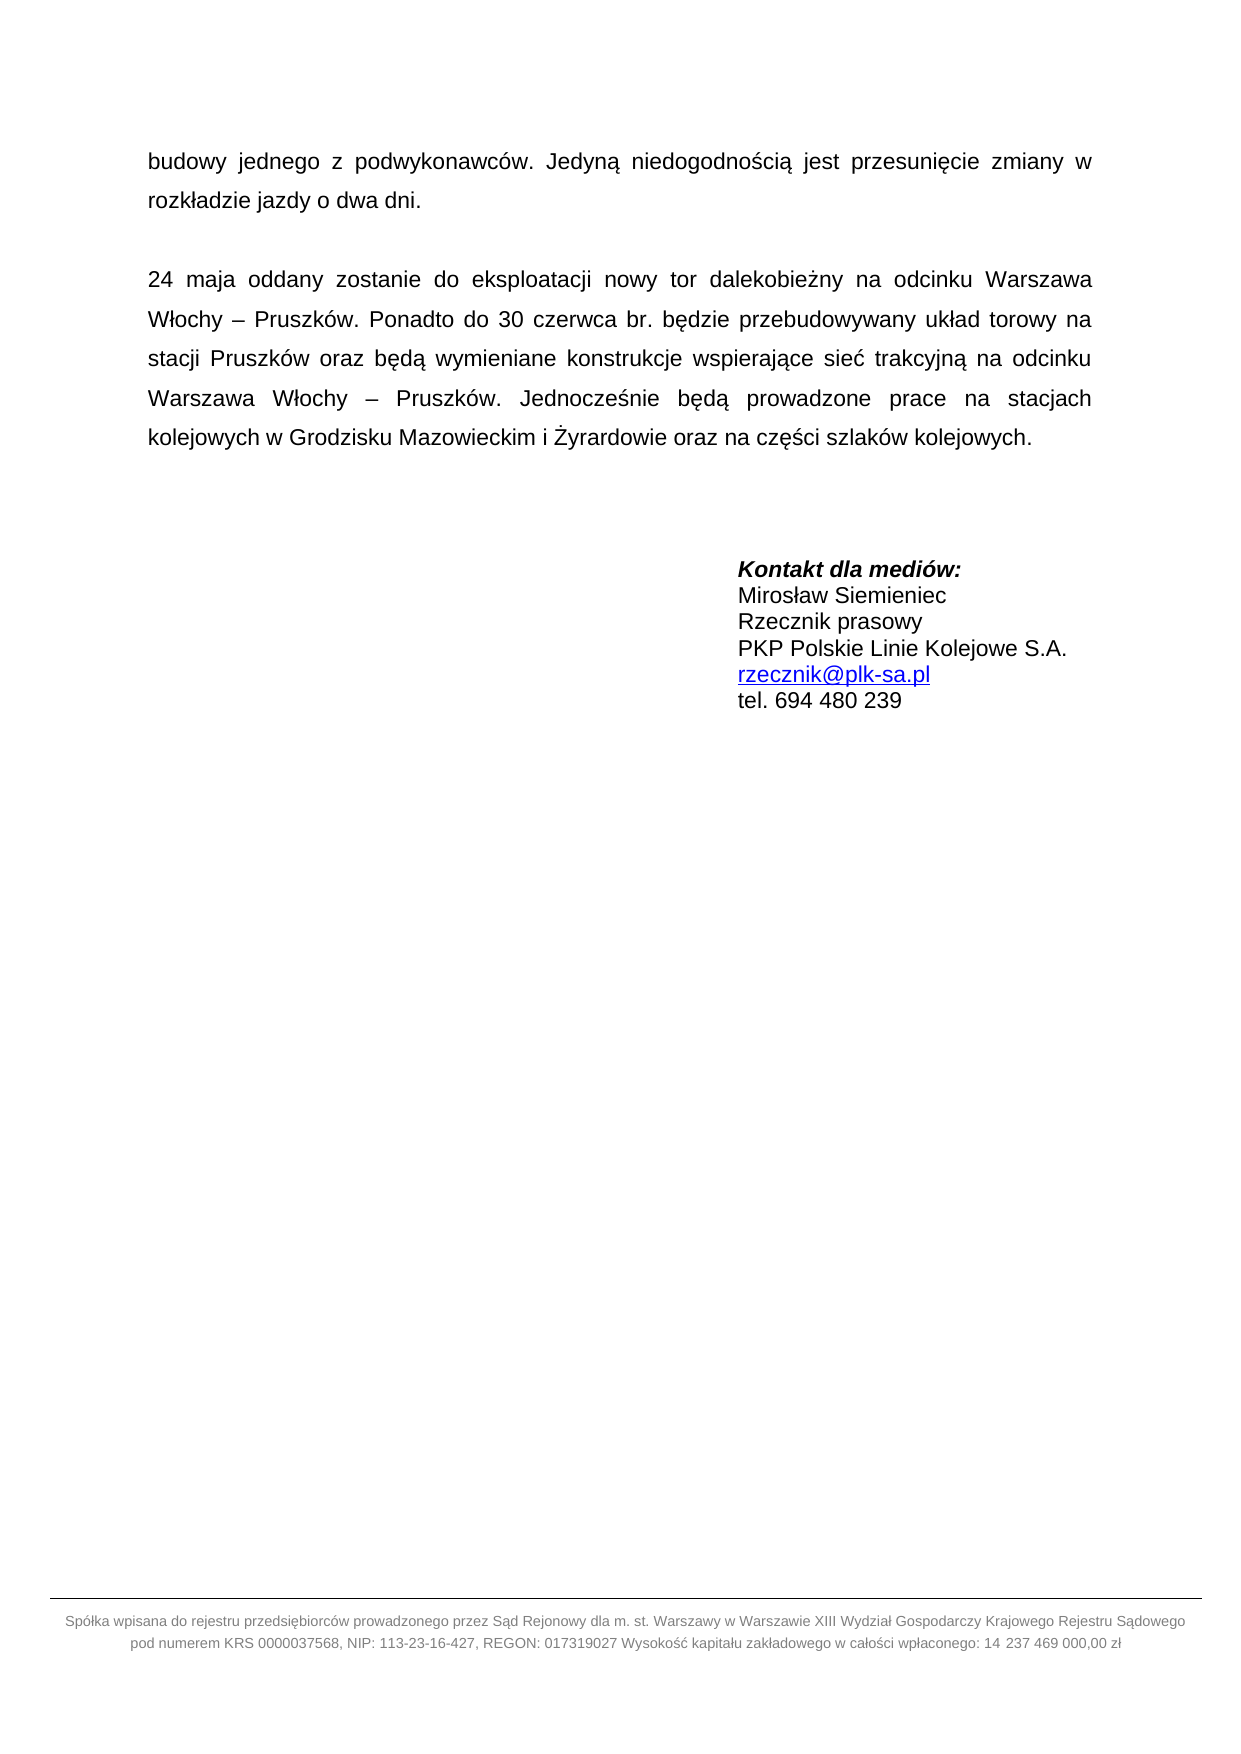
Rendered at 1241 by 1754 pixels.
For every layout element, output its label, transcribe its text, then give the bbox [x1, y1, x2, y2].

text Kontakt dla mediów: Mirosław Siemieniec Rzecznik prasowy PKP Polskie Linie Kolejowe S.A. rzecznik@plk-sa.pl tel. 694 480 239 [738, 556, 1093, 714]
text 24 maja oddany zostanie do eksploatacji nowy tor dalekobieżny na odcinku Warszawa Włochy – Pruszków. Ponadto do 30 czerwca br. będzie przebudowywany układ torowy na stacji Pruszków oraz będą wymieniane konstrukcje wspierające sieć trakcyjną na odcinku Warszawa Włochy – Pruszków. Jednocześnie będą prowadzone prace na stacjach kolejowych w Grodzisku Mazowieckim i Żyrardowie oraz na części szlaków kolejowych. [148, 266, 1093, 450]
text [148, 148, 1093, 213]
